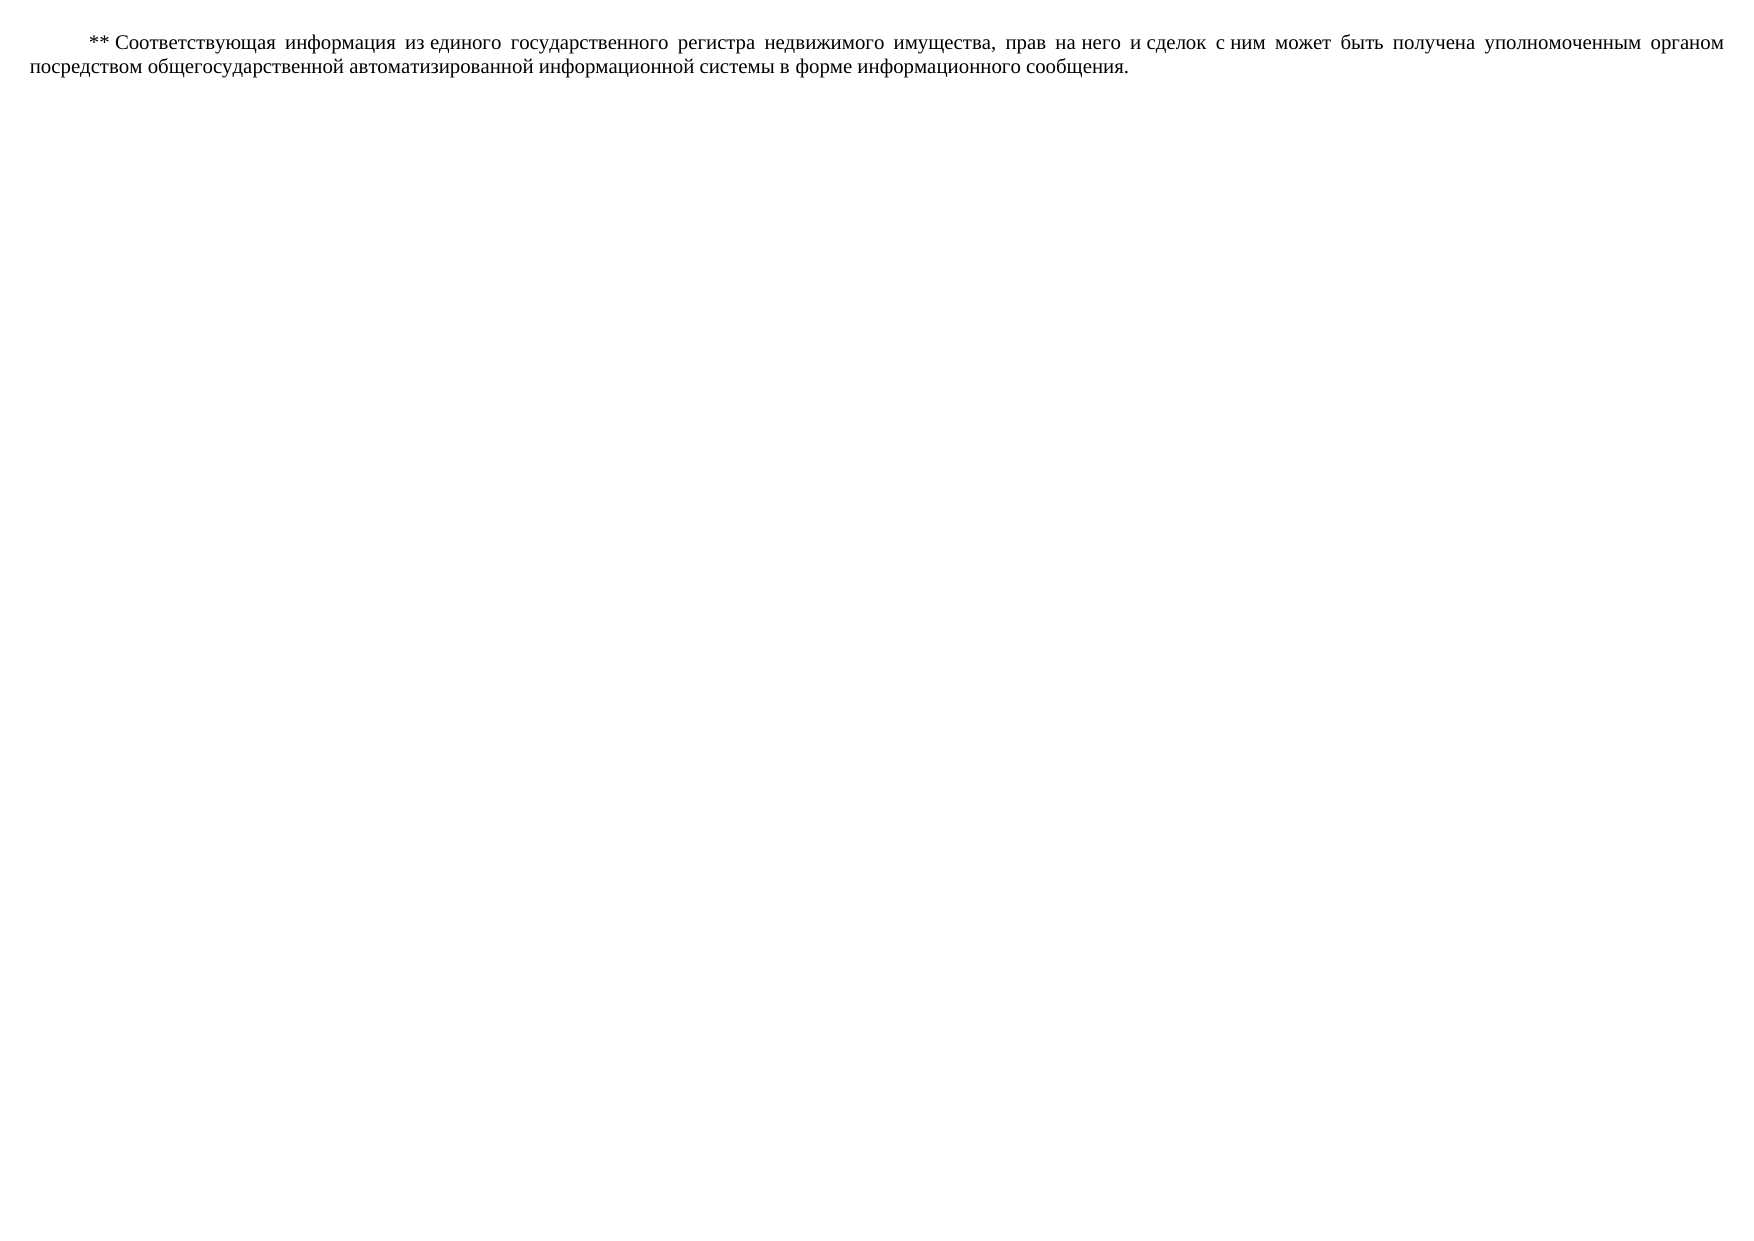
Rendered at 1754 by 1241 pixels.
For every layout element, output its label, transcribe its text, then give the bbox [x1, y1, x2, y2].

text ** Соответствующая информация из единого государственного регистра недвижимого имущества, прав на него и сделок с ним может быть получена уполномоченным органом посредством общегосударственной автоматизированной информационной системы в форме информационного сообщения. [29, 29, 1724, 78]
